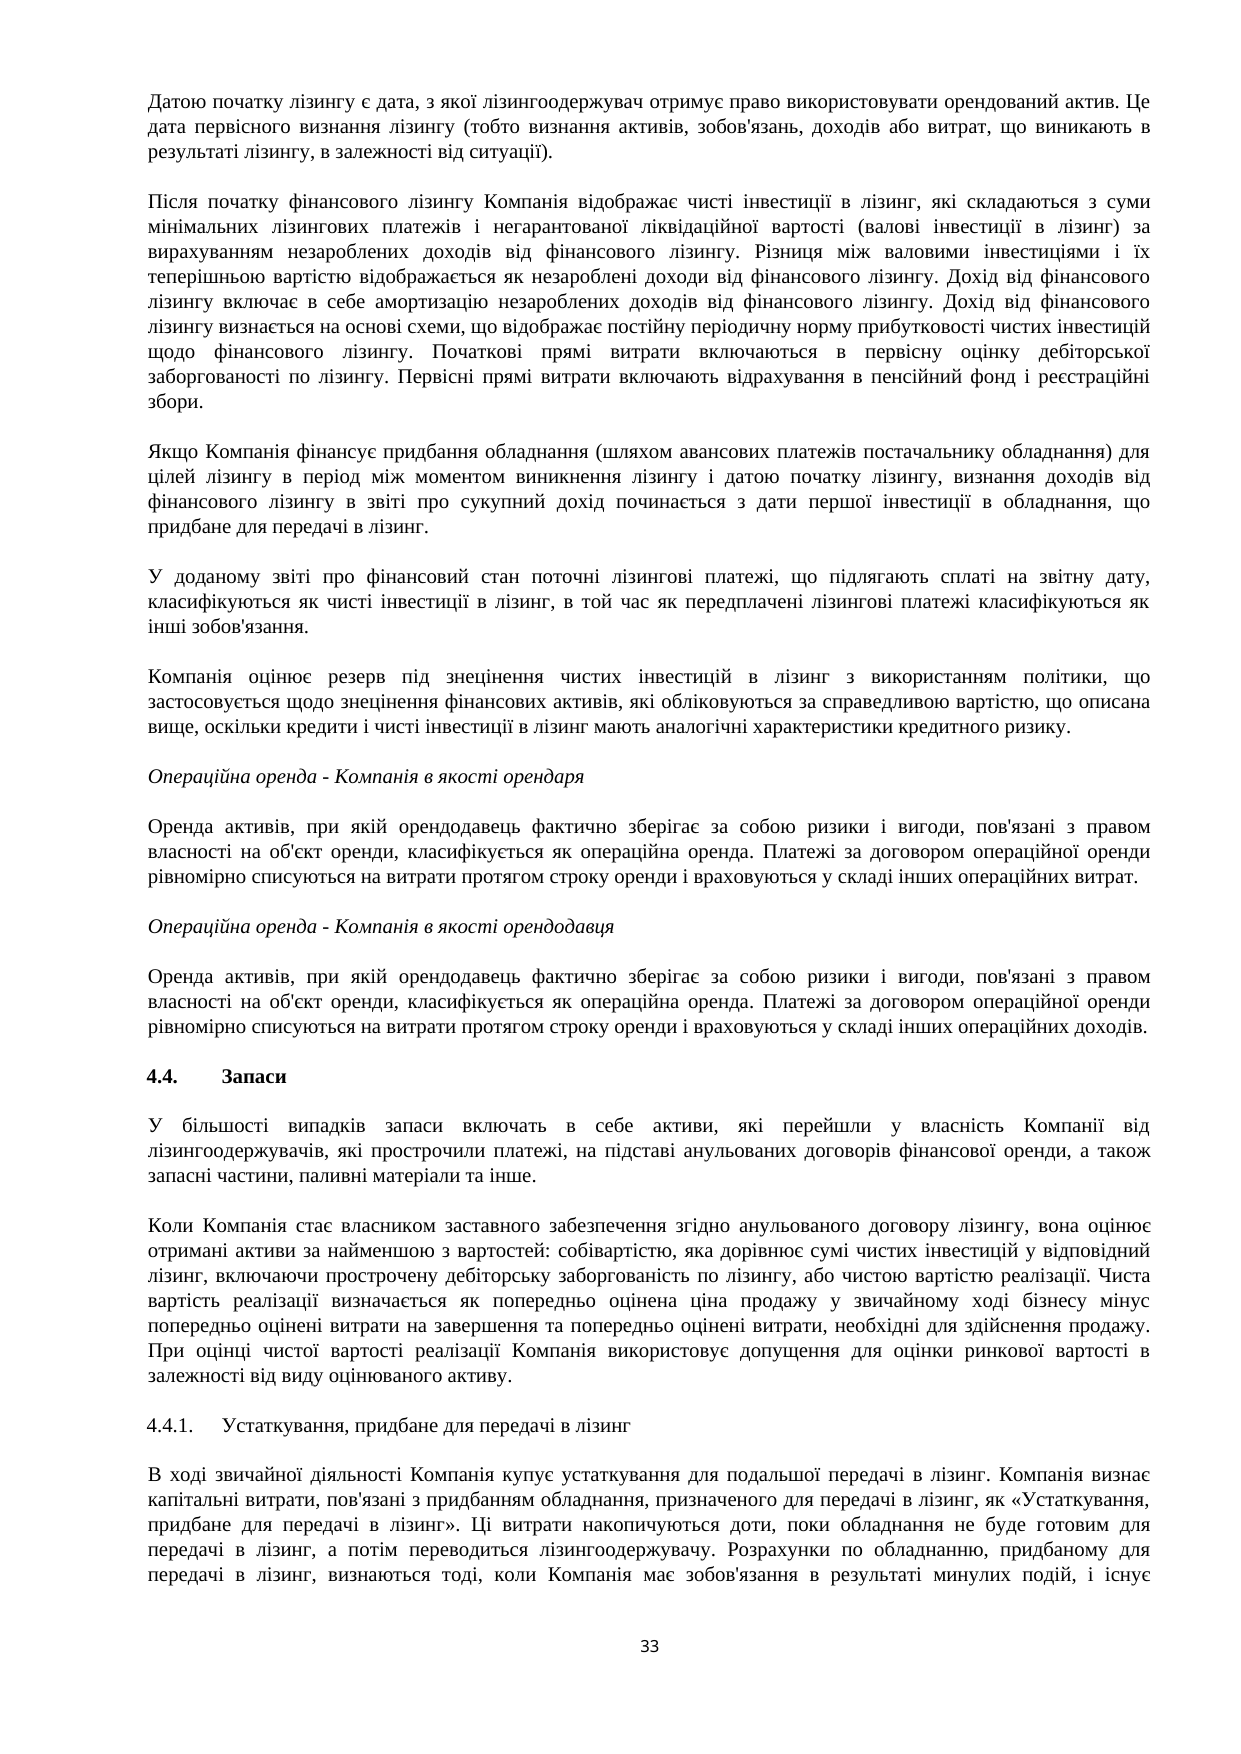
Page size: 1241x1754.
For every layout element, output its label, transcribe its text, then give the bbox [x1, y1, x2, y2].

text Оренда активів, при якій орендодавець фактично зберігає за собою ризики і вигоди, пов'язані з правом власності на об'єкт оренди, класифікується як операційна оренда. Платежі за договором операційної оренди рівномірно списуються на витрати протягом строку оренди і враховуються у складі інших операційних витрат. [148, 813, 1152, 888]
text Оренда активів, при якій орендодавець фактично зберігає за собою ризики і вигоди, пов'язані з правом власності на об'єкт оренди, класифікується як операційна оренда. Платежі за договором операційної оренди рівномірно списуються на витрати протягом строку оренди і враховуються у складі інших операційних доходів. [148, 963, 1152, 1038]
subtitle Запаси [146, 1063, 1152, 1088]
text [148, 1462, 1152, 1587]
text Датою початку лізингу є дата, з якої лізингоодержувач отримує право використовувати орендований актив. Це дата первісного визнання лізингу (тобто визнання активів, зобов'язань, доходів або витрат, що виникають в результаті лізингу, в залежності від ситуації). [148, 88, 1152, 163]
text Операційна оренда - Компанія в якості орендодавця [148, 913, 1152, 938]
text Компанія оцінює резерв під знецінення чистих інвестицій в лізинг з використанням політики, що застосовується щодо знецінення фінансових активів, які обліковуються за справедливою вартістю, що описана вище, оскільки кредити і чисті інвестиції в лізинг мають аналогічні характеристики кредитного ризику. [148, 663, 1152, 738]
text Коли Компанія стає власником заставного забезпечення згідно анульованого договору лізингу, вона оцінює отримані активи за найменшою з вартостей: собівартістю, яка дорівнює сумі чистих інвестицій у відповідний лізинг, включаючи прострочену дебіторську заборгованість по лізингу, або чистою вартістю реалізації. Чиста вартість реалізації визначається як попередньо оцінена ціна продажу у звичайному ході бізнесу мінус попередньо оцінені витрати на завершення та попередньо оцінені витрати, необхідні для здійснення продажу. При оцінці чистої вартості реалізації Компанія використовує допущення для оцінки ринкової вартості в залежності від виду оцінюваного активу. [148, 1213, 1152, 1388]
list Устаткування, придбане для передачі в лізинг [146, 1413, 1152, 1437]
text Якщо Компанія фінансує придбання обладнання (шляхом авансових платежів постачальнику обладнання) для цілей лізингу в період між моментом виникнення лізингу і датою початку лізингу, визнання доходів від фінансового лізингу в звіті про сукупний дохід починається з дати першої інвестиції в обладнання, що придбане для передачі в лізинг. [148, 438, 1152, 538]
text Операційна оренда - Компанія в якості орендаря [148, 763, 1152, 788]
text У доданому звіті про фінансовий стан поточні лізингові платежі, що підлягають сплаті на звітну дату, класифікуються як чисті інвестиції в лізинг, в той час як передплачені лізингові платежі класифікуються як інші зобов'язання. [148, 563, 1152, 638]
text Після початку фінансового лізингу Компанія відображає чисті інвестиції в лізинг, які складаються з суми мінімальних лізингових платежів і негарантованої ліквідаційної вартості (валові інвестиції в лізинг) за вирахуванням незароблених доходів від фінансового лізингу. Різниця між валовими інвестиціями і їх теперішньою вартістю відображається як незароблені доходи від фінансового лізингу. Дохід від фінансового лізингу включає в себе амортизацію незароблених доходів від фінансового лізингу. Дохід від фінансового лізингу визнається на основі схеми, що відображає постійну періодичну норму прибутковості чистих інвестицій щодо фінансового лізингу. Початкові прямі витрати включаються в первісну оцінку дебіторської заборгованості по лізингу. Первісні прямі витрати включають відрахування в пенсійний фонд і реєстраційні збори. [148, 188, 1152, 413]
text У більшості випадків запаси включать в себе активи, які перейшли у власність Компанії від лізингоодержувачів, які прострочили платежі, на підставі анульованих договорів фінансової оренди, а також запасні частини, паливні матеріали та інше. [148, 1113, 1152, 1188]
